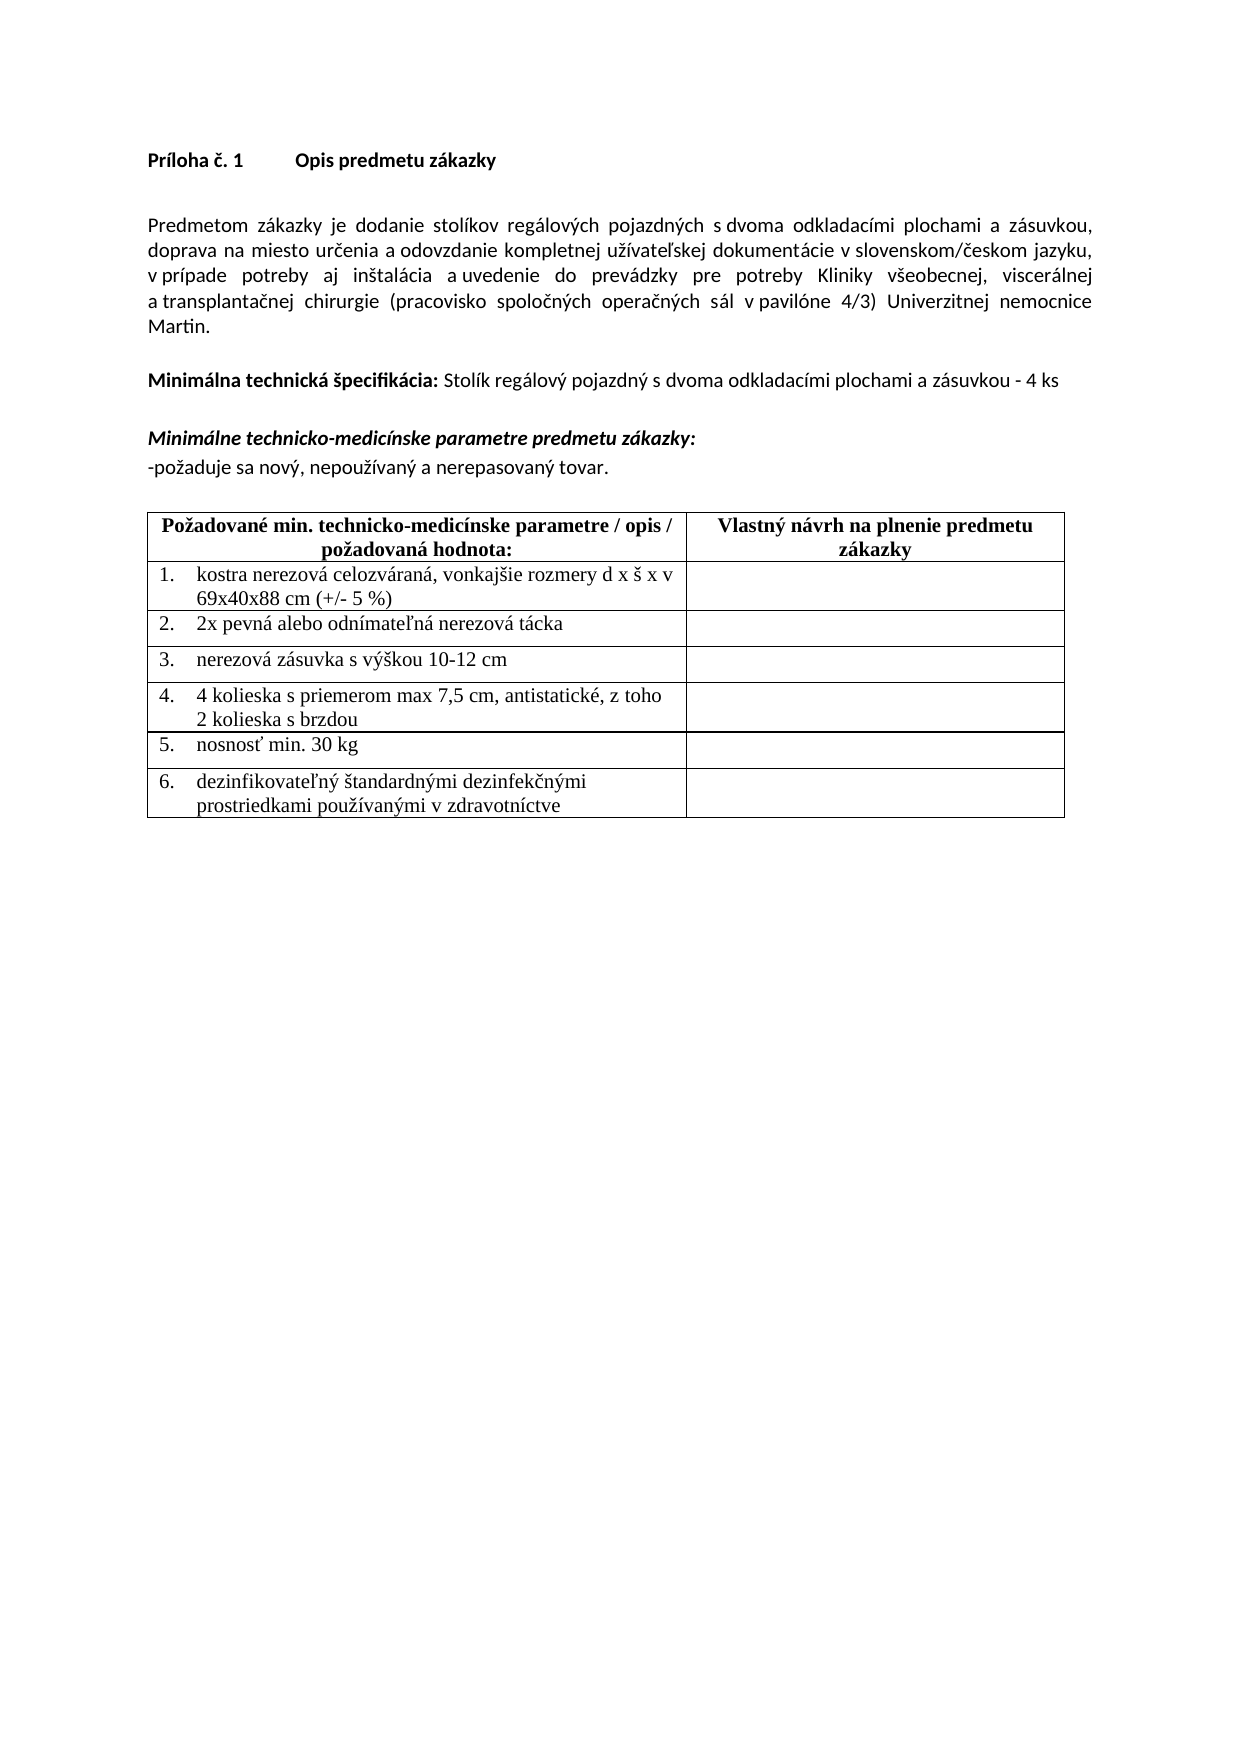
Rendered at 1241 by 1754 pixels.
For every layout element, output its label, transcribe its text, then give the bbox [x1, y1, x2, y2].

table_cell kostra nerezová celozváraná, vonkajšie rozmery d x š x v 69x40x88 cm (+/- 5 %) [148, 562, 686, 610]
table_cell nosnosť min. 30 kg [148, 733, 686, 767]
table_cell [687, 647, 1064, 682]
table_header Vlastný návrh na plnenie predmetu zákazky [687, 513, 1064, 561]
table_cell nerezová zásuvka s výškou 10-12 cm [148, 647, 686, 682]
table_header Požadované min. technicko-medicínske parametre / opis / požadovaná hodnota: [148, 513, 686, 561]
text Predmetom zákazky je dodanie stolíkov regálových pojazdných s dvoma odkladacími plochami a zásuvkou, doprava na miesto určenia a odovzdanie kompletnej užívateľskej dokumentácie v slovenskom/českom jazyku, v prípade potreby aj inštalácia a uvedenie do prevádzky pre potreby Kliniky všeobecnej, viscerálnej a transplantačnej chirurgie (pracovisko spoločných operačných sál v pavilóne 4/3) Univerzitnej nemocnice Martin. [148, 212, 1093, 339]
text Minimálna technická špecifikácia: Stolík regálový pojazdný s dvoma odkladacími plochami a zásuvkou - 4 ks [148, 367, 1093, 392]
table_cell [687, 562, 1064, 610]
table_cell [687, 733, 1064, 767]
text -požaduje sa nový, nepoužívaný a nerepasovaný tovar. [148, 454, 1093, 480]
text Minimálne technicko-medicínske parametre predmetu zákazky: [148, 425, 1093, 451]
text Príloha č. 1 Opis predmetu zákazky [148, 148, 1093, 173]
table_cell [687, 769, 1064, 817]
table_cell 2x pevná alebo odnímateľná nerezová tácka [148, 611, 686, 646]
table_cell [687, 683, 1064, 731]
table_cell 4 kolieska s priemerom max 7,5 cm, antistatické, z toho 2 kolieska s brzdou [148, 683, 686, 731]
table_cell dezinfikovateľný štandardnými dezinfekčnými prostriedkami používanými v zdravotníctve [148, 769, 686, 817]
table_cell [687, 611, 1064, 646]
